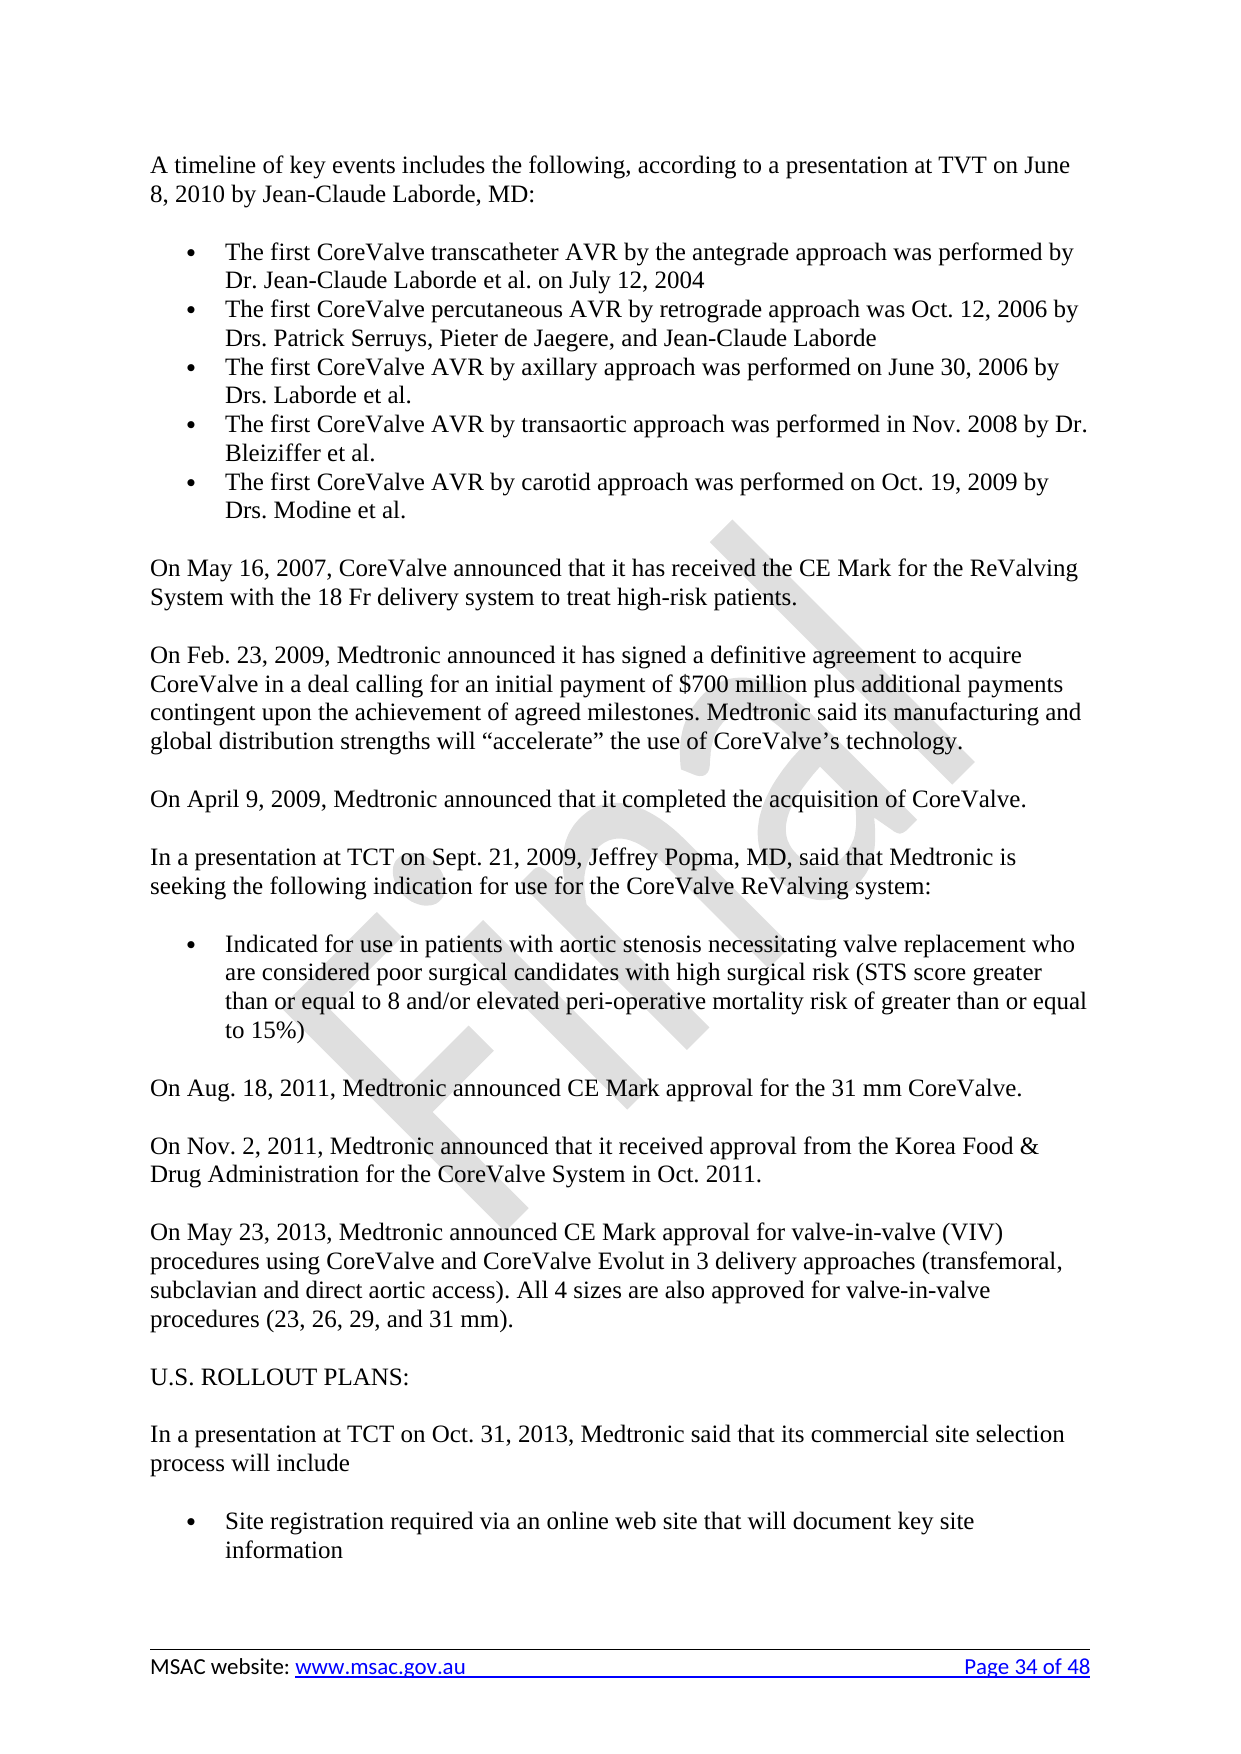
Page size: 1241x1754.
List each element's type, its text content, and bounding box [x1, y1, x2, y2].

text On May 23, 2013, Medtronic announced CE Mark approval for valve-in-valve (VIV) procedures using CoreValve and CoreValve Evolut in 3 delivery approaches (transfemoral, subclavian and direct aortic access). All 4 sizes are also approved for valve-in-valve procedures (23, 26, 29, and 31 mm). [150, 1217, 1090, 1332]
text In a presentation at TCT on Sept. 21, 2009, Jeffrey Popma, MD, said that Medtronic is seeking the following indication for use for the CoreValve ReValving system: [150, 842, 1090, 899]
text On Feb. 23, 2009, Medtronic announced it has signed a definitive agreement to acquire CoreValve in a deal calling for an initial payment of $700 million plus additional payments contingent upon the achievement of agreed milestones. Medtronic said its manufacturing and global distribution strengths will “accelerate” the use of CoreValve’s technology. [150, 640, 1090, 755]
list The first CoreValve percutaneous AVR by retrograde approach was Oct. 12, 2006 by Drs. Patrick Serruys, Pieter de Jaegere, and Jean-Claude Laborde [187, 294, 1090, 352]
list The first CoreValve AVR by carotid approach was performed on Oct. 19, 2009 by Drs. Modine et al. [187, 467, 1090, 524]
text On May 16, 2007, CoreValve announced that it has received the CE Mark for the ReValving System with the 18 Fr delivery system to treat high-risk patients. [150, 553, 1090, 611]
text On Nov. 2, 2011, Medtronic announced that it received approval from the Korea Food & Drug Administration for the CoreValve System in Oct. 2011. [150, 1131, 1090, 1188]
text A timeline of key events includes the following, according to a presentation at TVT on June 8, 2010 by Jean-Claude Laborde, MD: [150, 150, 1090, 207]
list The first CoreValve AVR by axillary approach was performed on June 30, 2006 by Drs. Laborde et al. [187, 352, 1090, 409]
list The first CoreValve AVR by transaortic approach was performed in Nov. 2008 by Dr. Bleiziffer et al. [187, 409, 1090, 467]
text U.S. ROLLOUT PLANS: [150, 1362, 1090, 1390]
text On April 9, 2009, Medtronic announced that it completed the acquisition of CoreValve. [150, 784, 1090, 813]
list Indicated for use in patients with aortic stenosis necessitating valve replacement who are considered poor surgical candidates with high surgical risk (STS score greater than or equal to 8 and/or elevated peri-operative mortality risk of greater than or equal to 15%) [187, 929, 1090, 1044]
list Site registration required via an online web site that will document key site information [187, 1506, 1090, 1564]
text On Aug. 18, 2011, Medtronic announced CE Mark approval for the 31 mm CoreValve. [150, 1073, 1090, 1102]
text In a presentation at TCT on Oct. 31, 2013, Medtronic said that its commercial site selection process will include [150, 1419, 1090, 1477]
list The first CoreValve transcatheter AVR by the antegrade approach was performed by Dr. Jean-Claude Laborde et al. on July 12, 2004 [187, 237, 1090, 294]
